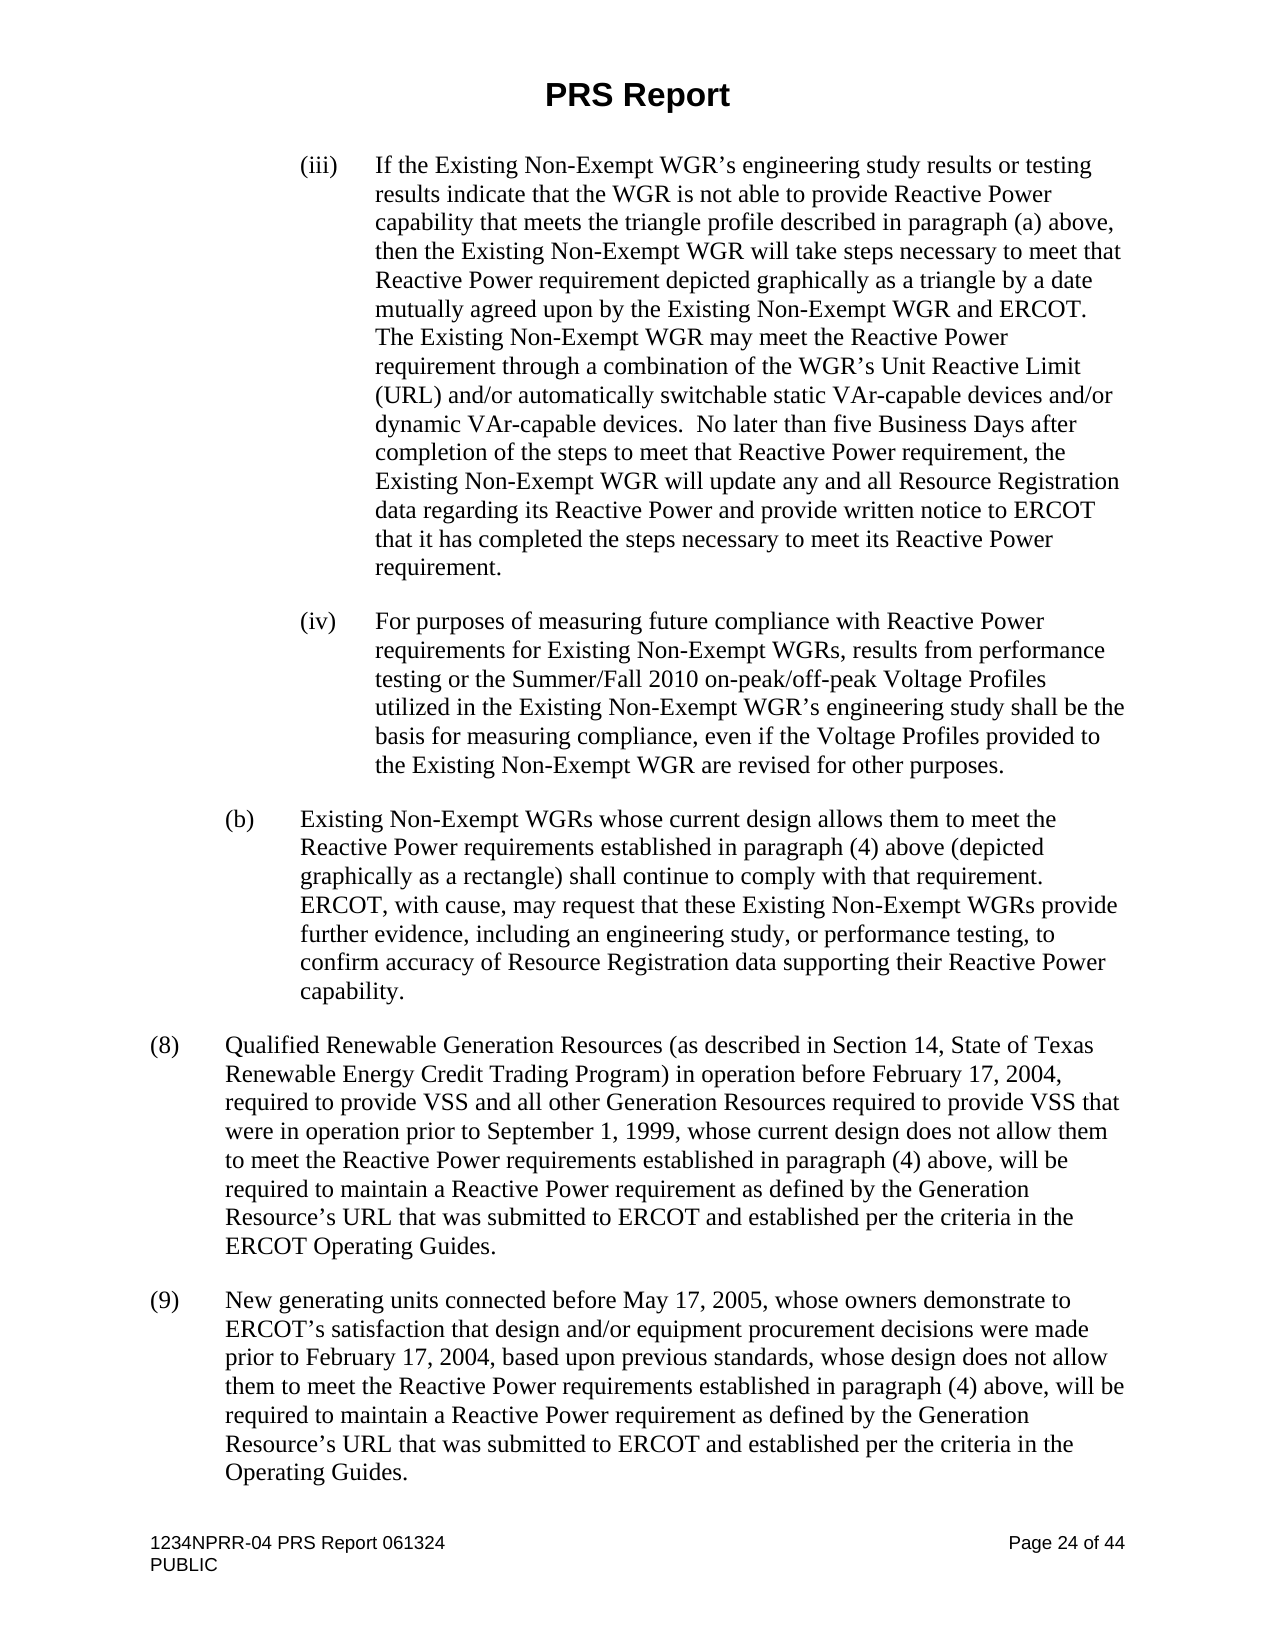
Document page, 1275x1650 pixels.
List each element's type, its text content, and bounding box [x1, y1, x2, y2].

text (9) New generating units connected before May 17, 2005, whose owners demonstrate to ERCOT’s satisfaction that design and/or equipment procurement decisions were made prior to February 17, 2004, based upon previous standards, whose design does not allow them to meet the Reactive Power requirements established in paragraph (4) above, will be required to maintain a Reactive Power requirement as defined by the Generation Resource’s URL that was submitted to ERCOT and established per the criteria in the Operating Guides. [150, 1285, 1125, 1486]
text (b) Existing Non-Exempt WGRs whose current design allows them to meet the Reactive Power requirements established in paragraph (4) above (depicted graphically as a rectangle) shall continue to comply with that requirement. ERCOT, with cause, may request that these Existing Non-Exempt WGRs provide further evidence, including an engineering study, or performance testing, to confirm accuracy of Resource Registration data supporting their Reactive Power capability. [225, 804, 1125, 1005]
text (iv) For purposes of measuring future compliance with Reactive Power requirements for Existing Non-Exempt WGRs, results from performance testing or the Summer/Fall 2010 on-peak/off-peak Voltage Profiles utilized in the Existing Non-Exempt WGR’s engineering study shall be the basis for measuring compliance, even if the Voltage Profiles provided to the Existing Non-Exempt WGR are revised for other purposes. [300, 606, 1125, 779]
text (8) Qualified Renewable Generation Resources (as described in Section 14, State of Texas Renewable Energy Credit Trading Program) in operation before February 17, 2004, required to provide VSS and all other Generation Resources required to provide VSS that were in operation prior to September 1, 1999, whose current design does not allow them to meet the Reactive Power requirements established in paragraph (4) above, will be required to maintain a Reactive Power requirement as defined by the Generation Resource’s URL that was submitted to ERCOT and established per the criteria in the ERCOT Operating Guides. [150, 1030, 1125, 1260]
text (iii) If the Existing Non-Exempt WGR’s engineering study results or testing results indicate that the WGR is not able to provide Reactive Power capability that meets the triangle profile described in paragraph (a) above, then the Existing Non-Exempt WGR will take steps necessary to meet that Reactive Power requirement depicted graphically as a triangle by a date mutually agreed upon by the Existing Non-Exempt WGR and ERCOT. The Existing Non-Exempt WGR may meet the Reactive Power requirement through a combination of the WGR’s Unit Reactive Limit (URL) and/or automatically switchable static VAr-capable devices and/or dynamic VAr-capable devices. No later than five Business Days after completion of the steps to meet that Reactive Power requirement, the Existing Non-Exempt WGR will update any and all Resource Registration data regarding its Reactive Power and provide written notice to ERCOT that it has completed the steps necessary to meet its Reactive Power requirement. [300, 150, 1125, 581]
